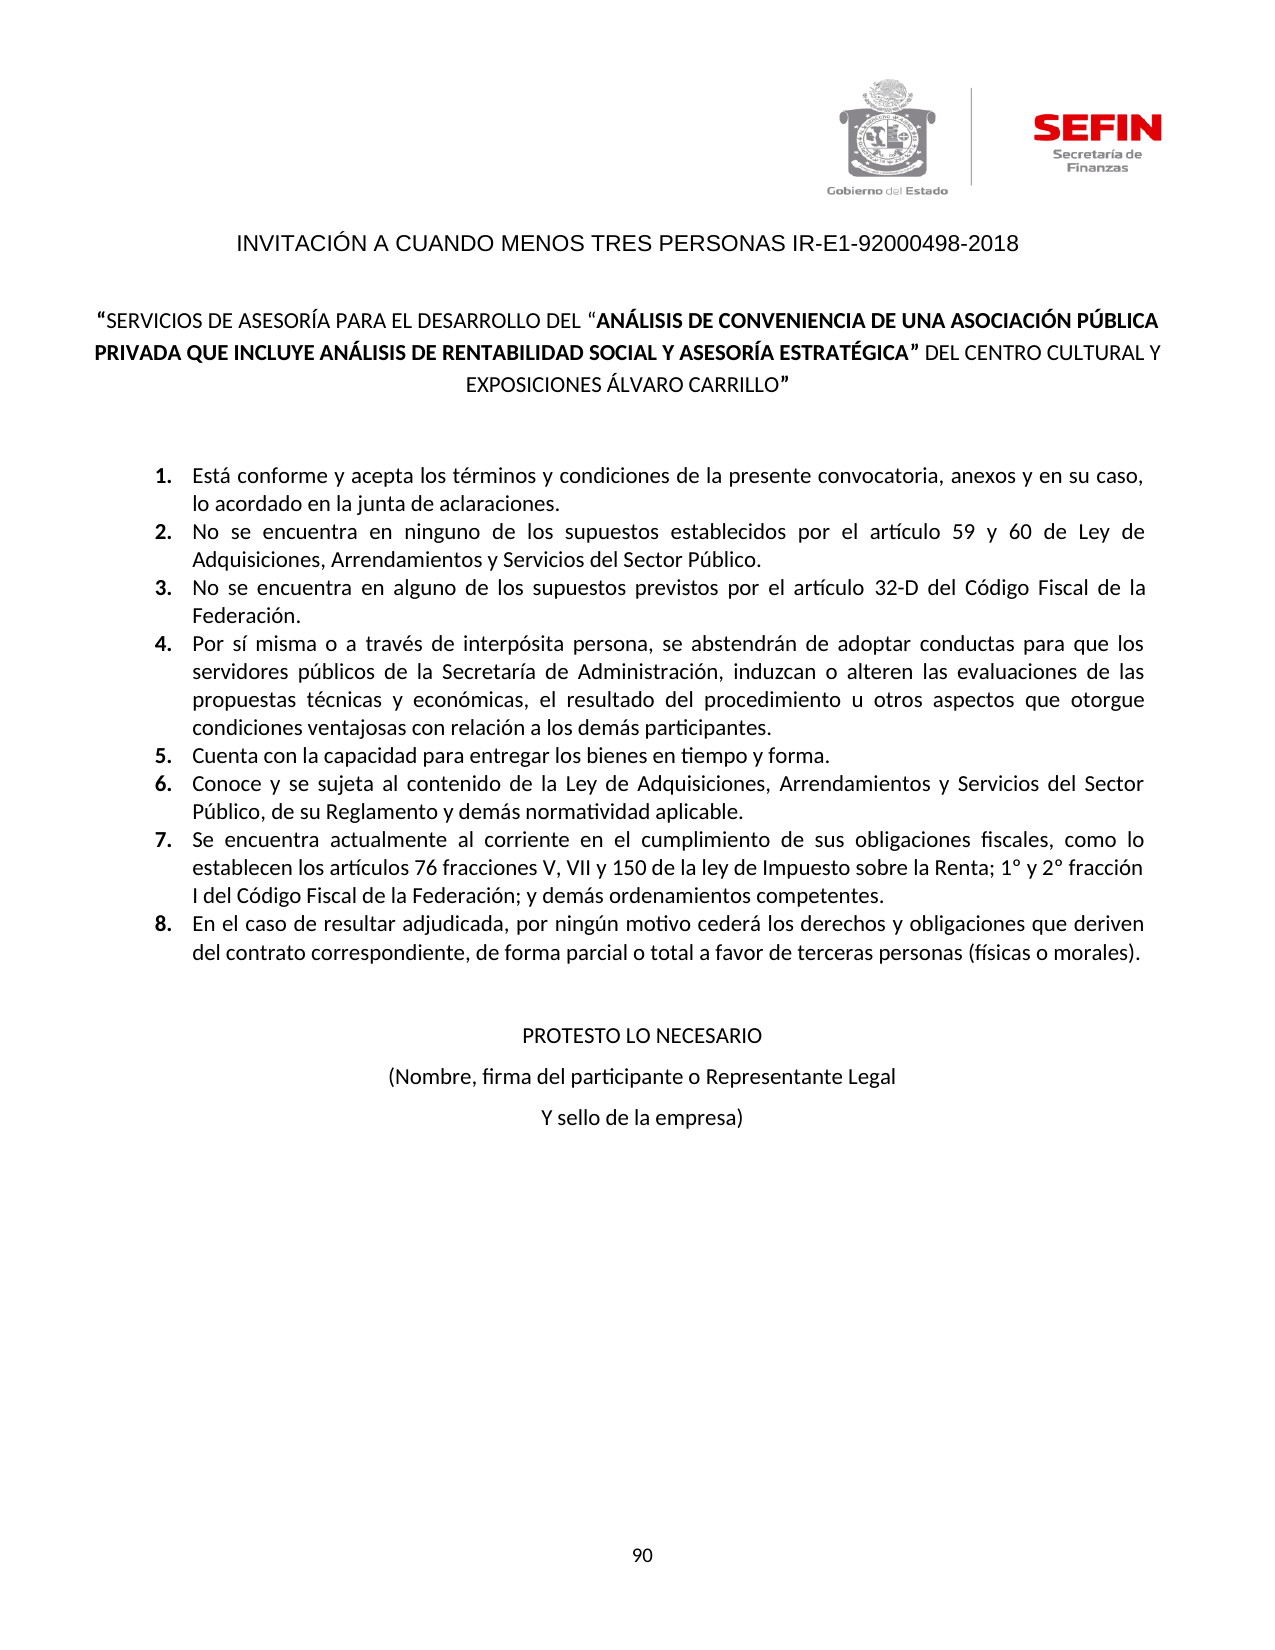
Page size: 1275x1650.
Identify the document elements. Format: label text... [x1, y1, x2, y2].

list En el caso de resultar adjudicada, por ningún motivo cederá los derechos y obligaciones que deriven del contrato correspondiente, de forma parcial o total a favor de terceras personas (físicas o morales). [154, 909, 1147, 966]
list Por sí misma o a través de interpósita persona, se abstendrán de adoptar conductas para que los servidores públicos de la Secretaría de Administración, induzcan o alteren las evaluaciones de las propuestas técnicas y económicas, el resultado del procedimiento u otros aspectos que otorgue condiciones ventajosas con relación a los demás participantes. [154, 629, 1147, 741]
list No se encuentra en ninguno de los supuestos establecidos por el artículo 59 y 60 de Ley de Adquisiciones, Arrendamientos y Servicios del Sector Público. [154, 517, 1147, 573]
text (Nombre, firma del participante o Representante Legal [133, 1062, 1152, 1090]
list Se encuentra actualmente al corriente en el cumplimiento de sus obligaciones fiscales, como lo establecen los artículos 76 fracciones V, VII y 150 de la ley de Impuesto sobre la Renta; 1º y 2º fracción I del Código Fiscal de la Federación; y demás ordenamientos competentes. [154, 826, 1147, 909]
list Está conforme y acepta los términos y condiciones de la presente convocatoria, anexos y en su caso, lo acordado en la junta de aclaraciones. [154, 461, 1147, 517]
list Cuenta con la capacidad para entregar los bienes en tiempo y forma. [154, 741, 1147, 769]
list No se encuentra en alguno de los supuestos previstos por el artículo 32-D del Código Fiscal de la Federación. [154, 573, 1147, 629]
list Conoce y se sujeta al contenido de la Ley de Adquisiciones, Arrendamientos y Servicios del Sector Público, de su Reglamento y demás normatividad aplicable. [154, 769, 1147, 826]
text Y sello de la empresa) [133, 1103, 1152, 1131]
text PROTESTO LO NECESARIO [133, 1022, 1152, 1050]
